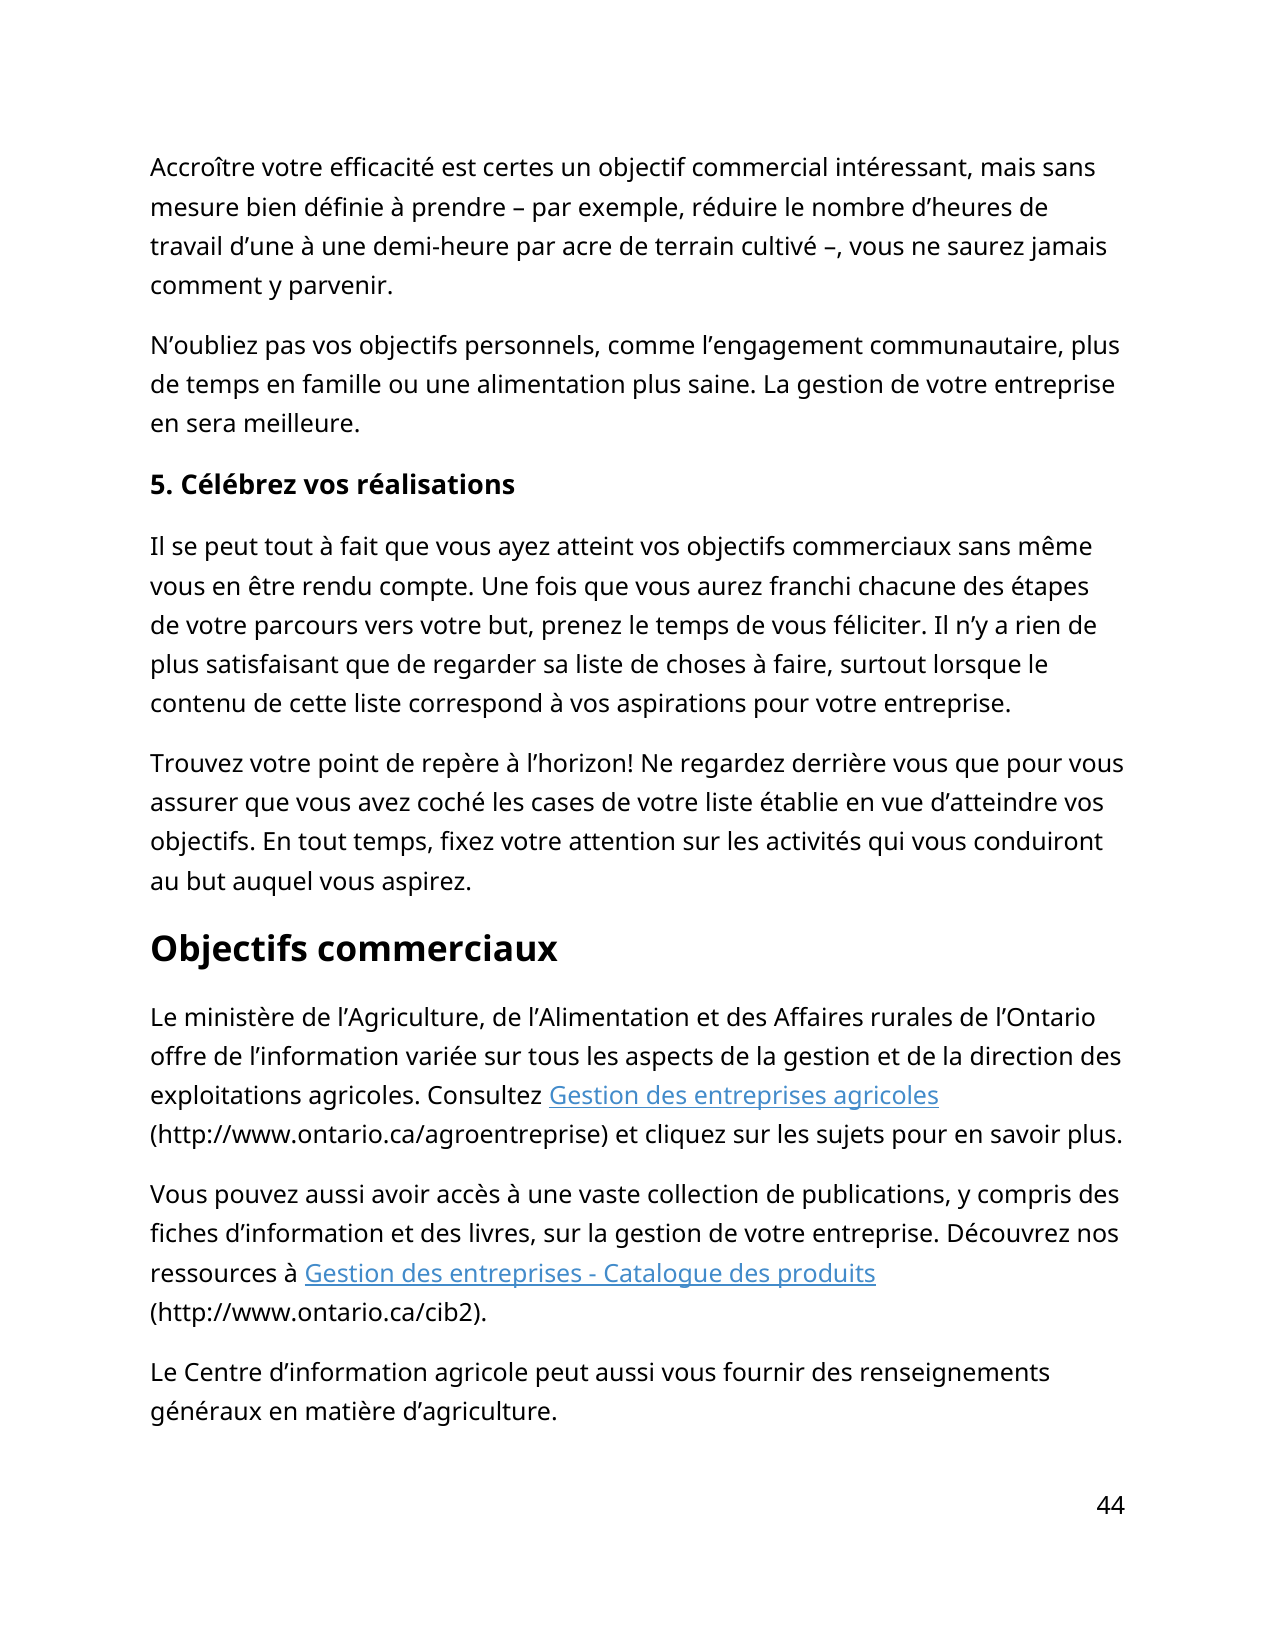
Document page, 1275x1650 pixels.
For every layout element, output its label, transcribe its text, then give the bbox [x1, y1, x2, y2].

text Trouvez votre point de repère à l’horizon! Ne regardez derrière vous que pour vous assurer que vous avez coché les cases de votre liste établie en vue d’atteindre vos objectifs. En tout temps, fixez votre attention sur les activités qui vous conduiront au but auquel vous aspirez. [150, 746, 1125, 897]
text Il se peut tout à fait que vous ayez atteint vos objectifs commerciaux sans même vous en être rendu compte. Une fois que vous aurez franchi chacune des étapes de votre parcours vers votre but, prenez le temps de vous féliciter. Il n’y a rien de plus satisfaisant que de regarder sa liste de choses à faire, surtout lorsque le contenu de cette liste correspond à vos aspirations pour votre entreprise. [150, 529, 1125, 720]
text Le ministère de l’Agriculture, de l’Alimentation et des Affaires rurales de l’Ontario offre de l’information variée sur tous les aspects de la gestion et de la direction des exploitations agricoles. Consultez Gestion des entreprises agricoles (http://www.ontario.ca/agroentreprise) et cliquez sur les sujets pour en savoir plus. [150, 999, 1125, 1151]
subtitle 5. Célébrez vos réalisations [150, 466, 1125, 503]
subtitle Objectifs commerciaux [150, 923, 1125, 971]
text Le Centre d’information agricole peut aussi vous fournir des renseignements généraux en matière d’agriculture. [150, 1354, 1125, 1428]
text N’oubliez pas vos objectifs personnels, comme l’engagement communautaire, plus de temps en famille ou une alimentation plus saine. La gestion de votre entreprise en sera meilleure. [150, 327, 1125, 440]
text Accroître votre efficacité est certes un objectif commercial intéressant, mais sans mesure bien définie à prendre – par exemple, réduire le nombre d’heures de travail d’une à une demi-heure par acre de terrain cultivé –, vous ne saurez jamais comment y parvenir. [150, 150, 1125, 302]
text Vous pouvez aussi avoir accès à une vaste collection de publications, y compris des fiches d’information et des livres, sur la gestion de votre entreprise. Découvrez nos ressources à Gestion des entreprises - Catalogue des produits (http://www.ontario.ca/cib2). [150, 1177, 1125, 1328]
